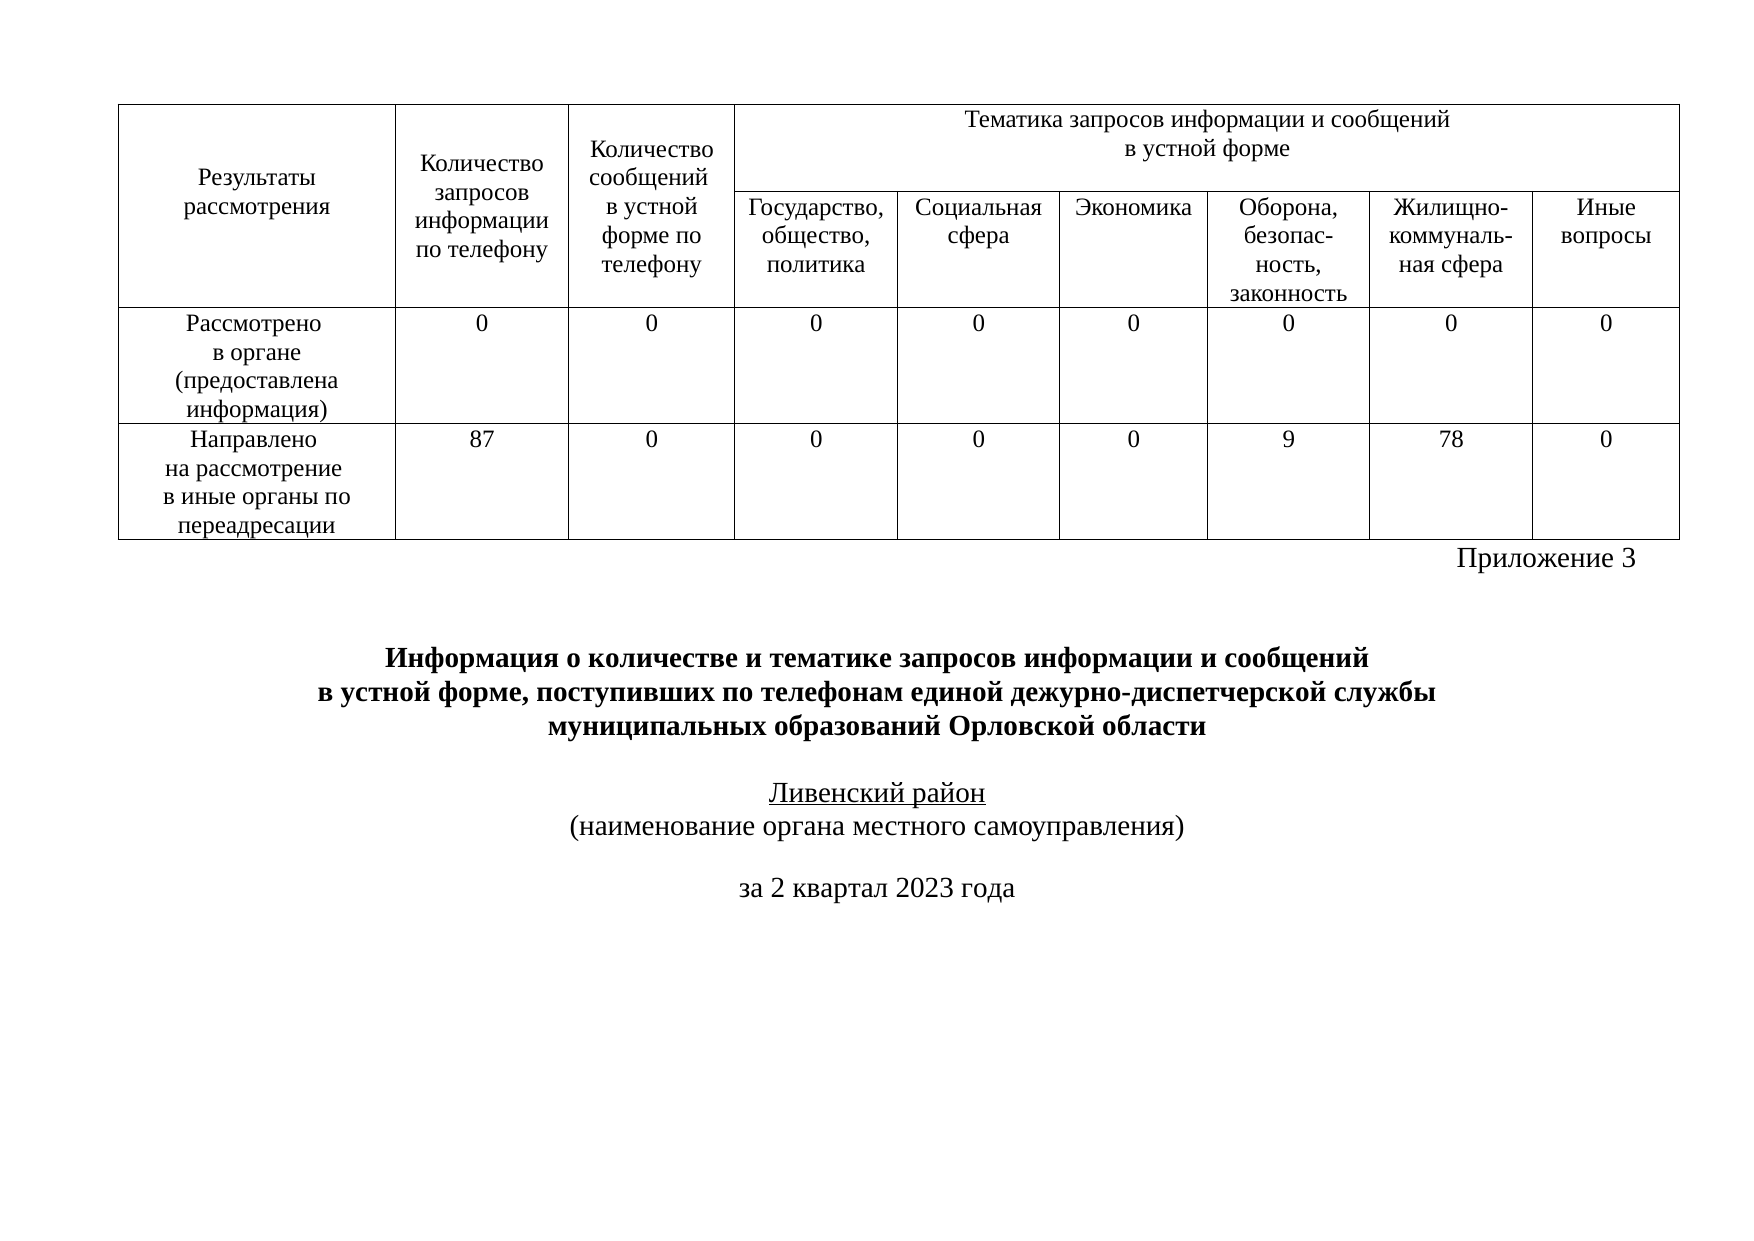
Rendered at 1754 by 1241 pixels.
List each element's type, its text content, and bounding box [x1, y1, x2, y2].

table_cell Иные вопросы [1533, 192, 1679, 307]
table_cell 0 [898, 308, 1059, 423]
table_cell 0 [1370, 308, 1532, 423]
table_cell 78 [1370, 424, 1532, 539]
table_header Результаты рассмотрения [119, 105, 395, 307]
table_header Количество запросов информации по телефону [396, 105, 568, 307]
table_cell 0 [569, 424, 734, 539]
table_cell 0 [1060, 308, 1207, 423]
table_cell Государство, общество, политика [735, 192, 897, 307]
table_cell 0 [898, 424, 1059, 539]
table_cell 0 [1060, 424, 1207, 539]
text за 2 квартал 2023 года [118, 871, 1636, 904]
table_cell Направлено на рассмотрение в иные органы по переадресации [119, 424, 395, 539]
text (наименование органа местного самоуправления) [118, 808, 1636, 842]
table_cell 87 [396, 424, 568, 539]
table_header Количество сообщений в устной форме по телефону [569, 105, 734, 307]
table_cell 0 [735, 308, 897, 423]
text Приложение 3 [118, 540, 1636, 573]
table_cell 0 [1533, 308, 1679, 423]
text Ливенский район [118, 775, 1636, 808]
table_cell Рассмотрено в органе (предоставлена информация) [119, 308, 395, 423]
table_cell 0 [1533, 424, 1679, 539]
table_cell Экономика [1060, 192, 1207, 307]
table_cell Оборона, безопас-ность, законность [1208, 192, 1369, 307]
table_cell Жилищно-коммуналь-ная сфера [1370, 192, 1532, 307]
table_cell 0 [396, 308, 568, 423]
table_cell 9 [1208, 424, 1369, 539]
table_cell 0 [735, 424, 897, 539]
table_header Тематика запросов информации и сообщений в устной форме [735, 105, 1679, 191]
text Информация о количестве и тематике запросов информации и сообщений в устной форме, поступивших по телефонам единой дежурно-диспетчерской службы муниципальных образований Орловской области [118, 641, 1636, 741]
table_cell 0 [569, 308, 734, 423]
table_cell 0 [1208, 308, 1369, 423]
table_cell Социальная сфера [898, 192, 1059, 307]
